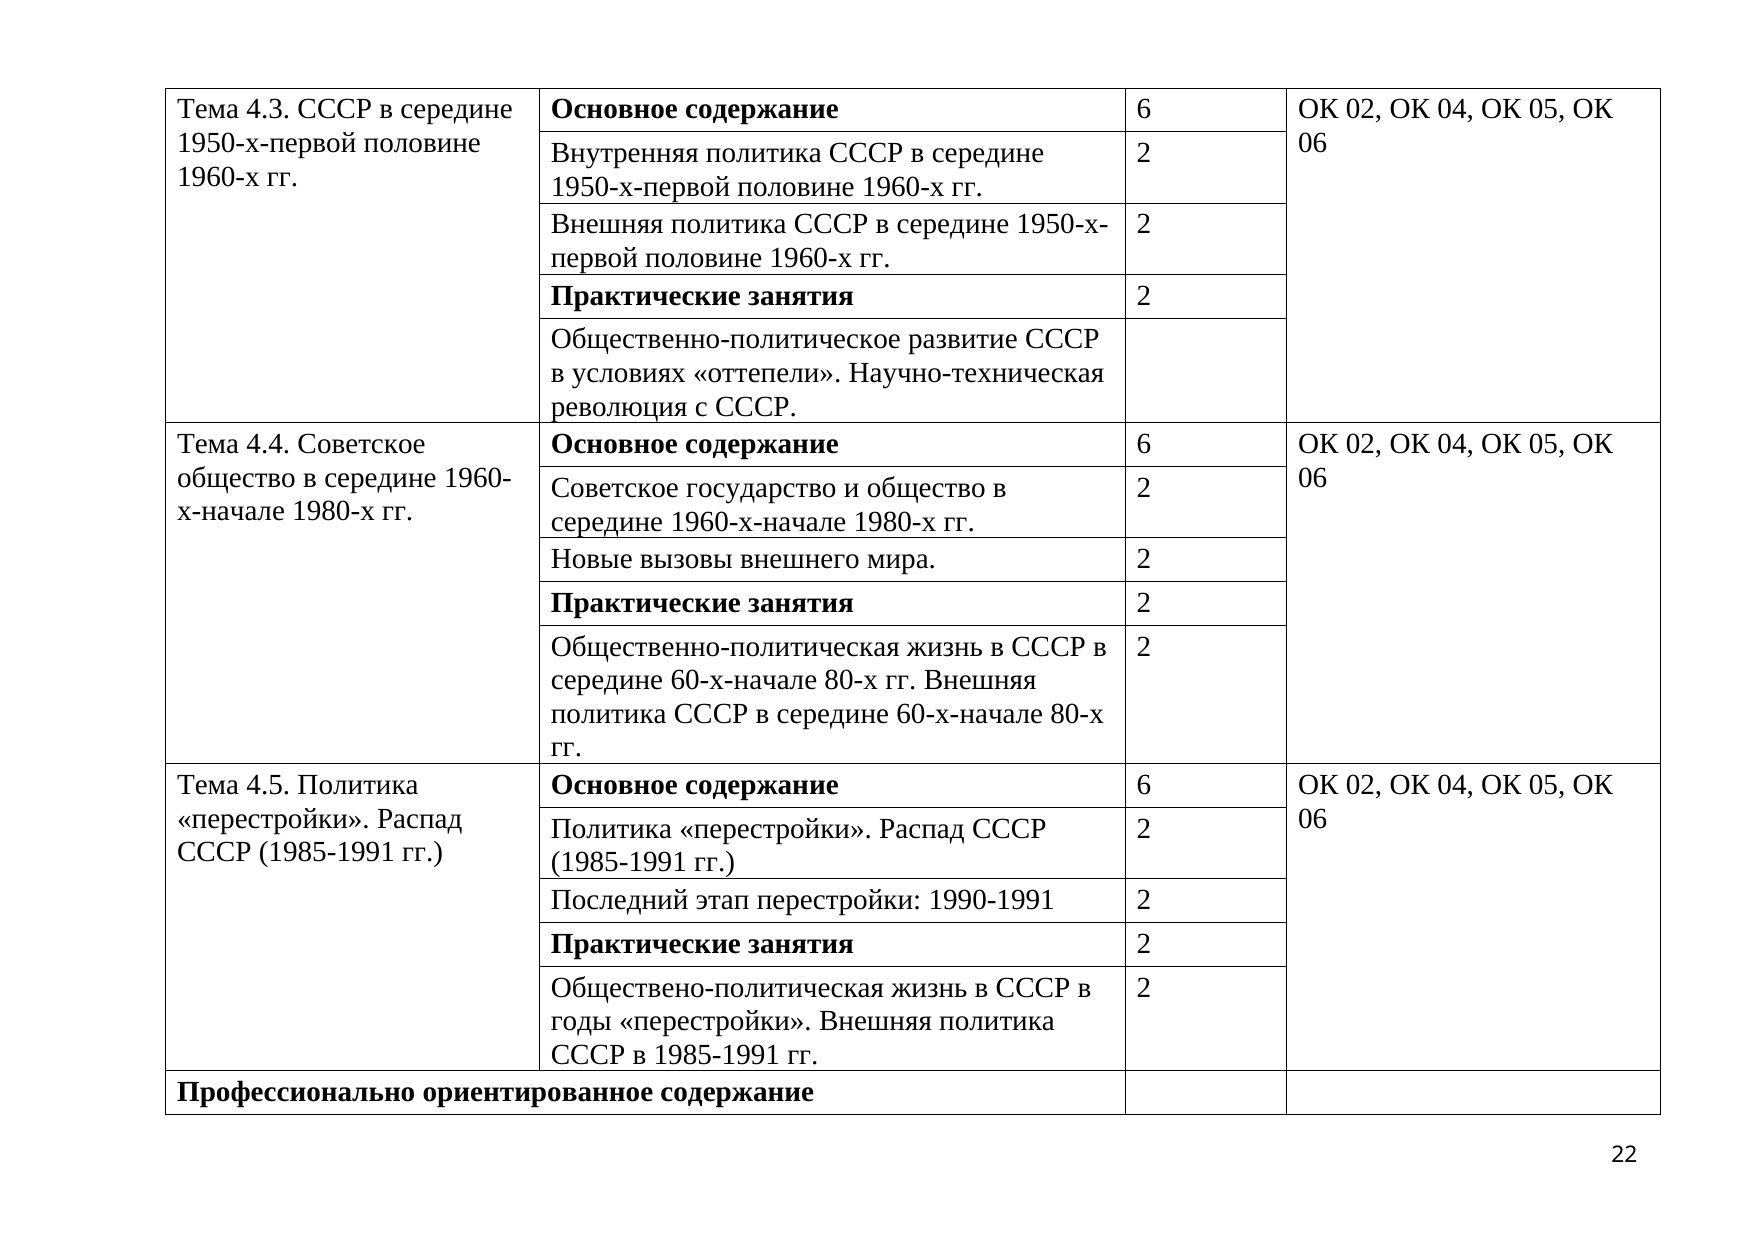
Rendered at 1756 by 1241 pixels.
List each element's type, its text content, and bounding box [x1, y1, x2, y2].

table_cell Основное содержание [540, 423, 1125, 466]
table_cell Внешняя политика СССР в середине 1950-х-первой половине 1960-х гг. [540, 204, 1125, 274]
table_cell ОК 02, ОК 04, ОК 05, ОК 06 [1287, 423, 1660, 763]
table_cell 2 [1126, 132, 1286, 202]
table_cell 2 [1126, 626, 1286, 763]
table_cell Новые вызовы внешнего мира. [540, 538, 1125, 581]
table_cell 6 [1126, 764, 1286, 807]
table_cell Советское государство и общество в середине 1960-х-начале 1980-х гг. [540, 467, 1125, 537]
table_cell 2 [1126, 538, 1286, 581]
table_cell Тема 4.4. Советское общество в середине 1960-х-начале 1980-х гг. [166, 423, 539, 763]
table_cell [1287, 1071, 1660, 1114]
table_cell ОК 02, ОК 04, ОК 05, ОК 06 [1287, 764, 1660, 1070]
table_cell Общественно-политическая жизнь в СССР в середине 60-х-начале 80-х гг. Внешняя политика СССР в середине 60-х-начале 80-х гг. [540, 626, 1125, 763]
table_cell 2 [1126, 204, 1286, 274]
table_cell [1126, 319, 1286, 422]
table_cell 2 [1126, 879, 1286, 922]
table_cell Политика «перестройки». Распад СССР (1985-1991 гг.) [540, 808, 1125, 878]
table_cell Внутренняя политика СССР в середине 1950-х-первой половине 1960-х гг. [540, 132, 1125, 202]
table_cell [1287, 89, 1660, 422]
table_cell Основное содержание [540, 89, 1125, 131]
table_cell Практические занятия [540, 582, 1125, 625]
table_cell Обществено-политическая жизнь в СССР в годы «перестройки». Внешняя политика СССР в 1985-1991 гг. [540, 967, 1125, 1070]
table_cell 2 [1126, 275, 1286, 317]
table_cell 2 [1126, 808, 1286, 878]
table_cell Основное содержание [540, 764, 1125, 807]
table_cell 2 [1126, 582, 1286, 625]
table_cell Общественно-политическое развитие СССР в условиях «оттепели». Научно-техническая революция с СССР. [540, 319, 1125, 422]
table_cell 2 [1126, 923, 1286, 966]
table_cell Тема 4.3. СССР в середине 1950-х-первой половине 1960-х гг. [166, 89, 539, 422]
table_cell [1126, 1071, 1286, 1114]
table_cell Практические занятия [540, 923, 1125, 966]
table_cell 6 [1126, 89, 1286, 131]
table_cell 2 [1126, 967, 1286, 1070]
table_cell Практические занятия [540, 275, 1125, 317]
table_cell Тема 4.5. Политика «перестройки». Распад СССР (1985-1991 гг.) [166, 764, 539, 1070]
table_cell 2 [1126, 467, 1286, 537]
table_cell 6 [1126, 423, 1286, 466]
table_cell Профессионально ориентированное содержание [166, 1071, 1125, 1114]
table_cell Последний этап перестройки: 1990-1991 [540, 879, 1125, 922]
